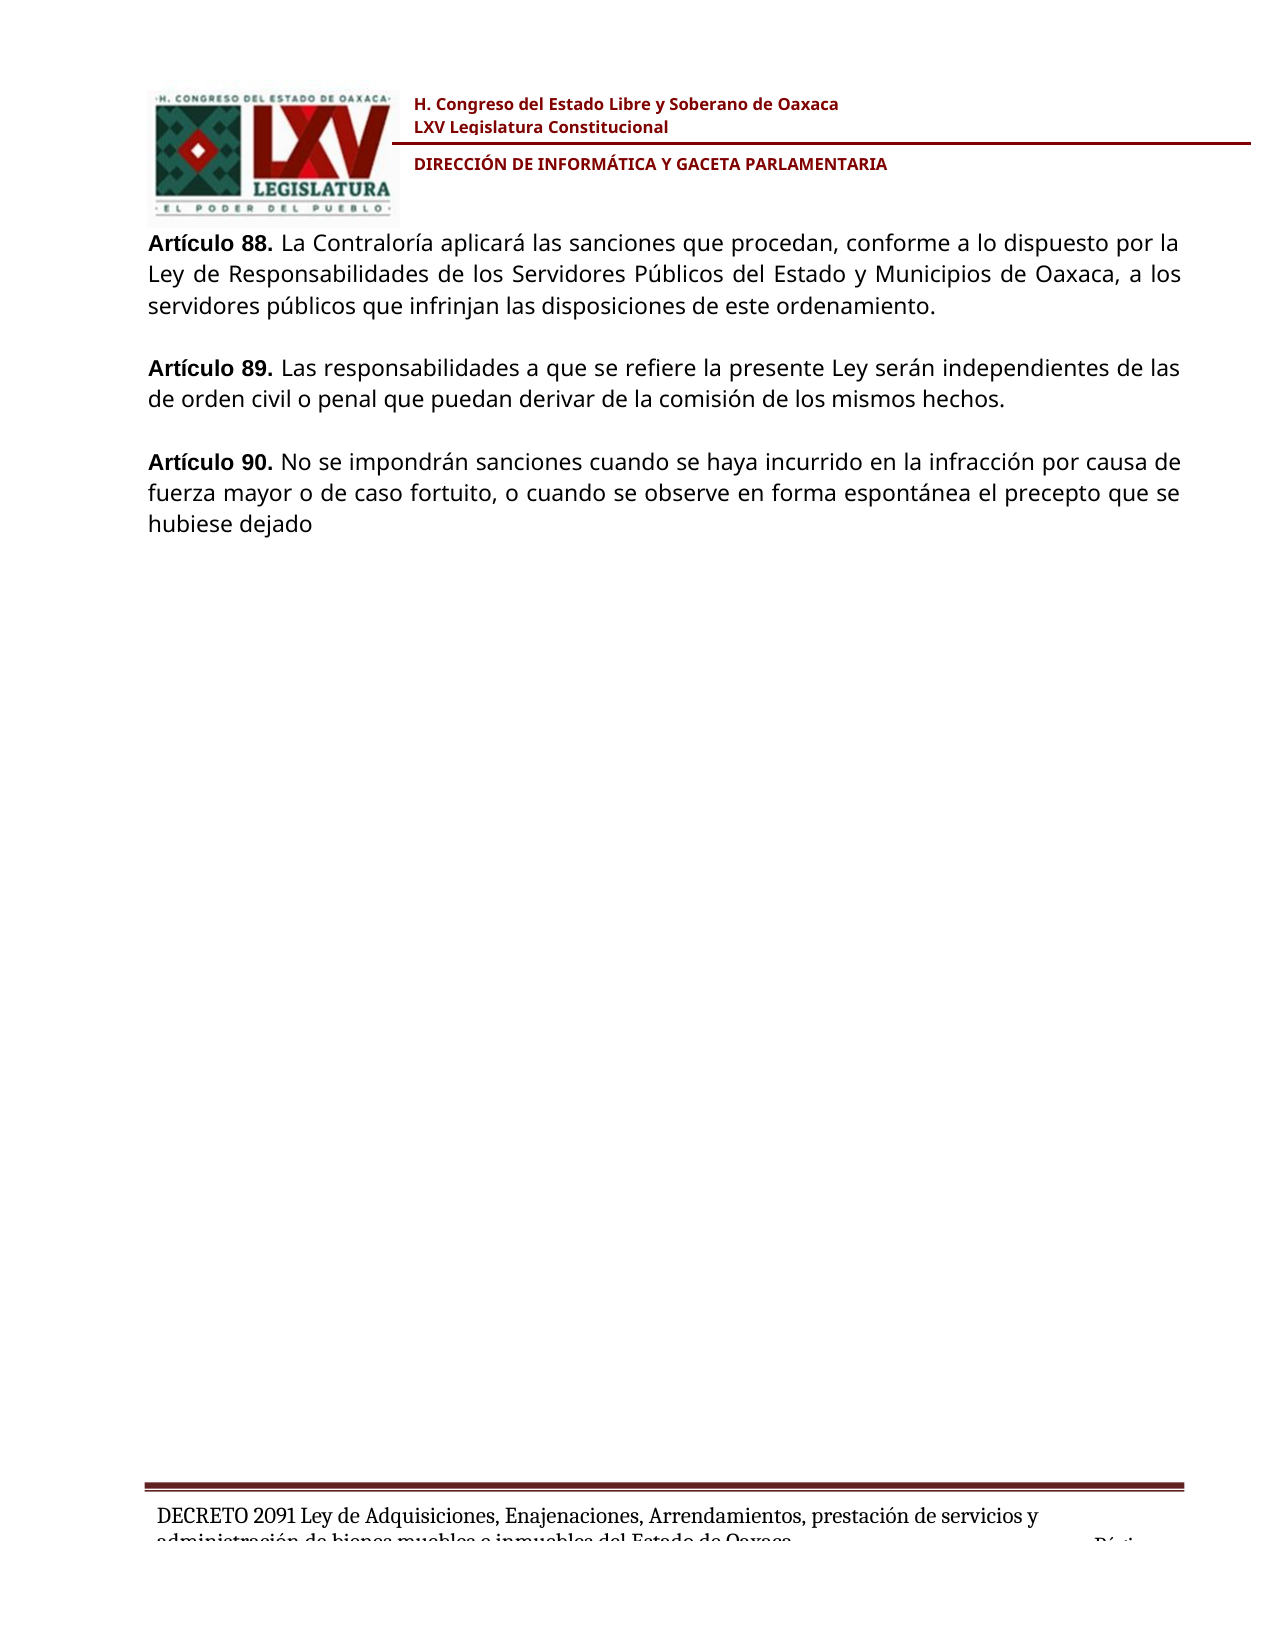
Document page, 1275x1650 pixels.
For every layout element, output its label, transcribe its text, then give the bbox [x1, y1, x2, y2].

picture [146, 80, 400, 228]
text Artículo 90. No se impondrán sanciones cuando se haya incurrido en la infracción por causa de fuerza mayor o de caso fortuito, o cuando se observe en forma espontánea el precepto que se hubiese dejado [148, 446, 1181, 540]
text Artículo 88. La Contraloría aplicará las sanciones que procedan, conforme a lo dispuesto por la Ley de Responsabilidades de los Servidores Públicos del Estado y Municipios de Oaxaca, a los servidores públicos que infrinjan las disposiciones de este ordenamiento. [148, 227, 1181, 321]
text Artículo 89. Las responsabilidades a que se refiere la presente Ley serán independientes de las de orden civil o penal que puedan derivar de la comisión de los mismos hechos. [148, 352, 1181, 414]
